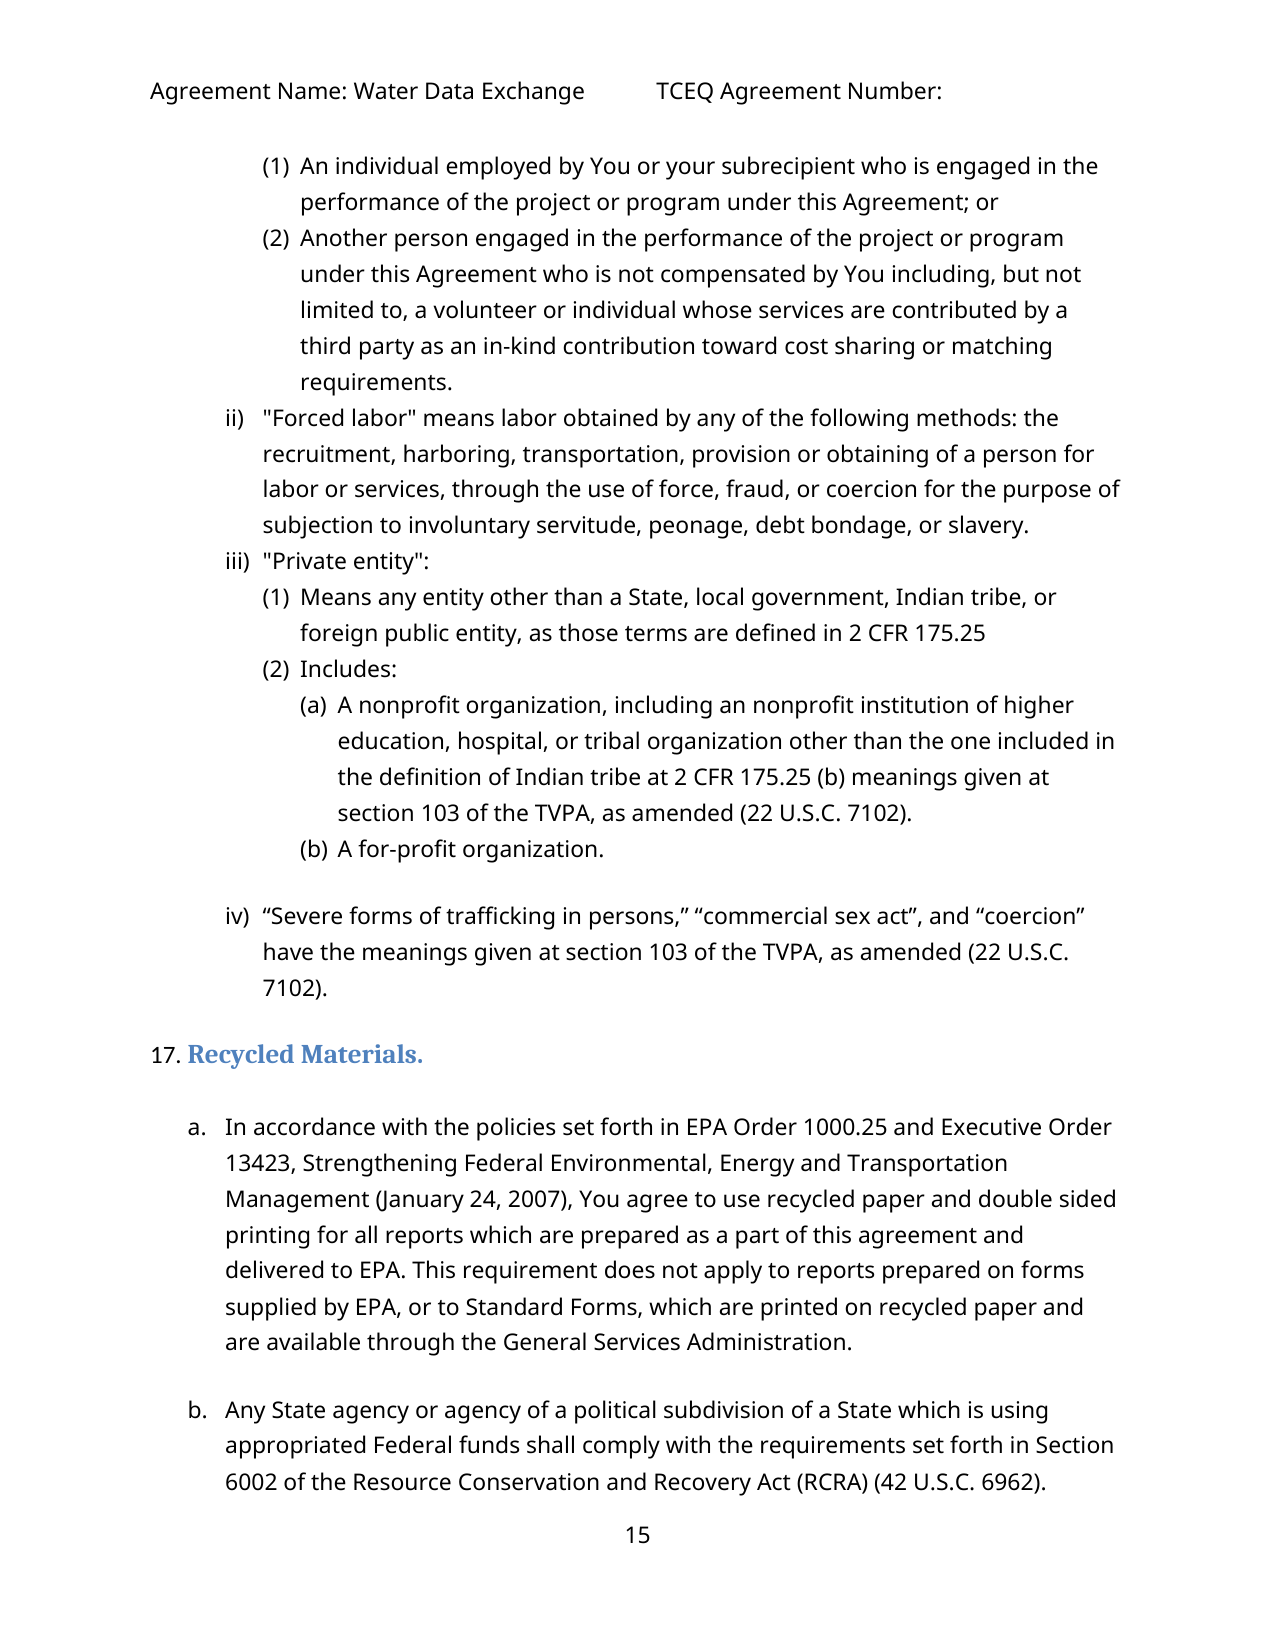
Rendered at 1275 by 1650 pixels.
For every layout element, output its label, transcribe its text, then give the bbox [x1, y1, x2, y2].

list In accordance with the policies set forth in EPA Order 1000.25 and Executive Order 13423, Strengthening Federal Environmental, Energy and Transportation Management (January 24, 2007), You agree to use recycled paper and double sided printing for all reports which are prepared as a part of this agreement and delivered to EPA. This requirement does not apply to reports prepared on forms supplied by EPA, or to Standard Forms, which are printed on recycled paper and are available through the General Services Administration. [187, 1111, 1125, 1358]
list A for-profit organization. [300, 833, 1125, 864]
list Means any entity other than a State, local government, Indian tribe, or foreign public entity, as those terms are defined in 2 CFR 175.25 [262, 581, 1125, 648]
list Recycled Materials. [150, 1039, 1125, 1070]
list Includes: [262, 653, 1125, 684]
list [187, 1393, 1125, 1497]
list An individual employed by You or your subrecipient who is engaged in the performance of the project or program under this Agreement; or [262, 150, 1125, 217]
list "Private entity": [225, 545, 1125, 577]
list A nonprofit organization, including an nonprofit institution of higher education, hospital, or tribal organization other than the one included in the definition of Indian tribe at 2 CFR 175.25 (b) meanings given at section 103 of the TVPA, as amended (22 U.S.C. 7102). [300, 689, 1125, 828]
list “Severe forms of trafficking in persons,” “commercial sex act”, and “coercion” have the meanings given at section 103 of the TVPA, as amended (22 U.S.C. 7102). [225, 900, 1125, 1003]
list Another person engaged in the performance of the project or program under this Agreement who is not compensated by You including, but not limited to, a volunteer or individual whose services are contributed by a third party as an in-kind contribution toward cost sharing or matching requirements. [262, 222, 1125, 397]
list "Forced labor" means labor obtained by any of the following methods: the recruitment, harboring, transportation, provision or obtaining of a person for labor or services, through the use of force, fraud, or coercion for the purpose of subjection to involuntary servitude, peonage, debt bondage, or slavery. [225, 402, 1125, 541]
